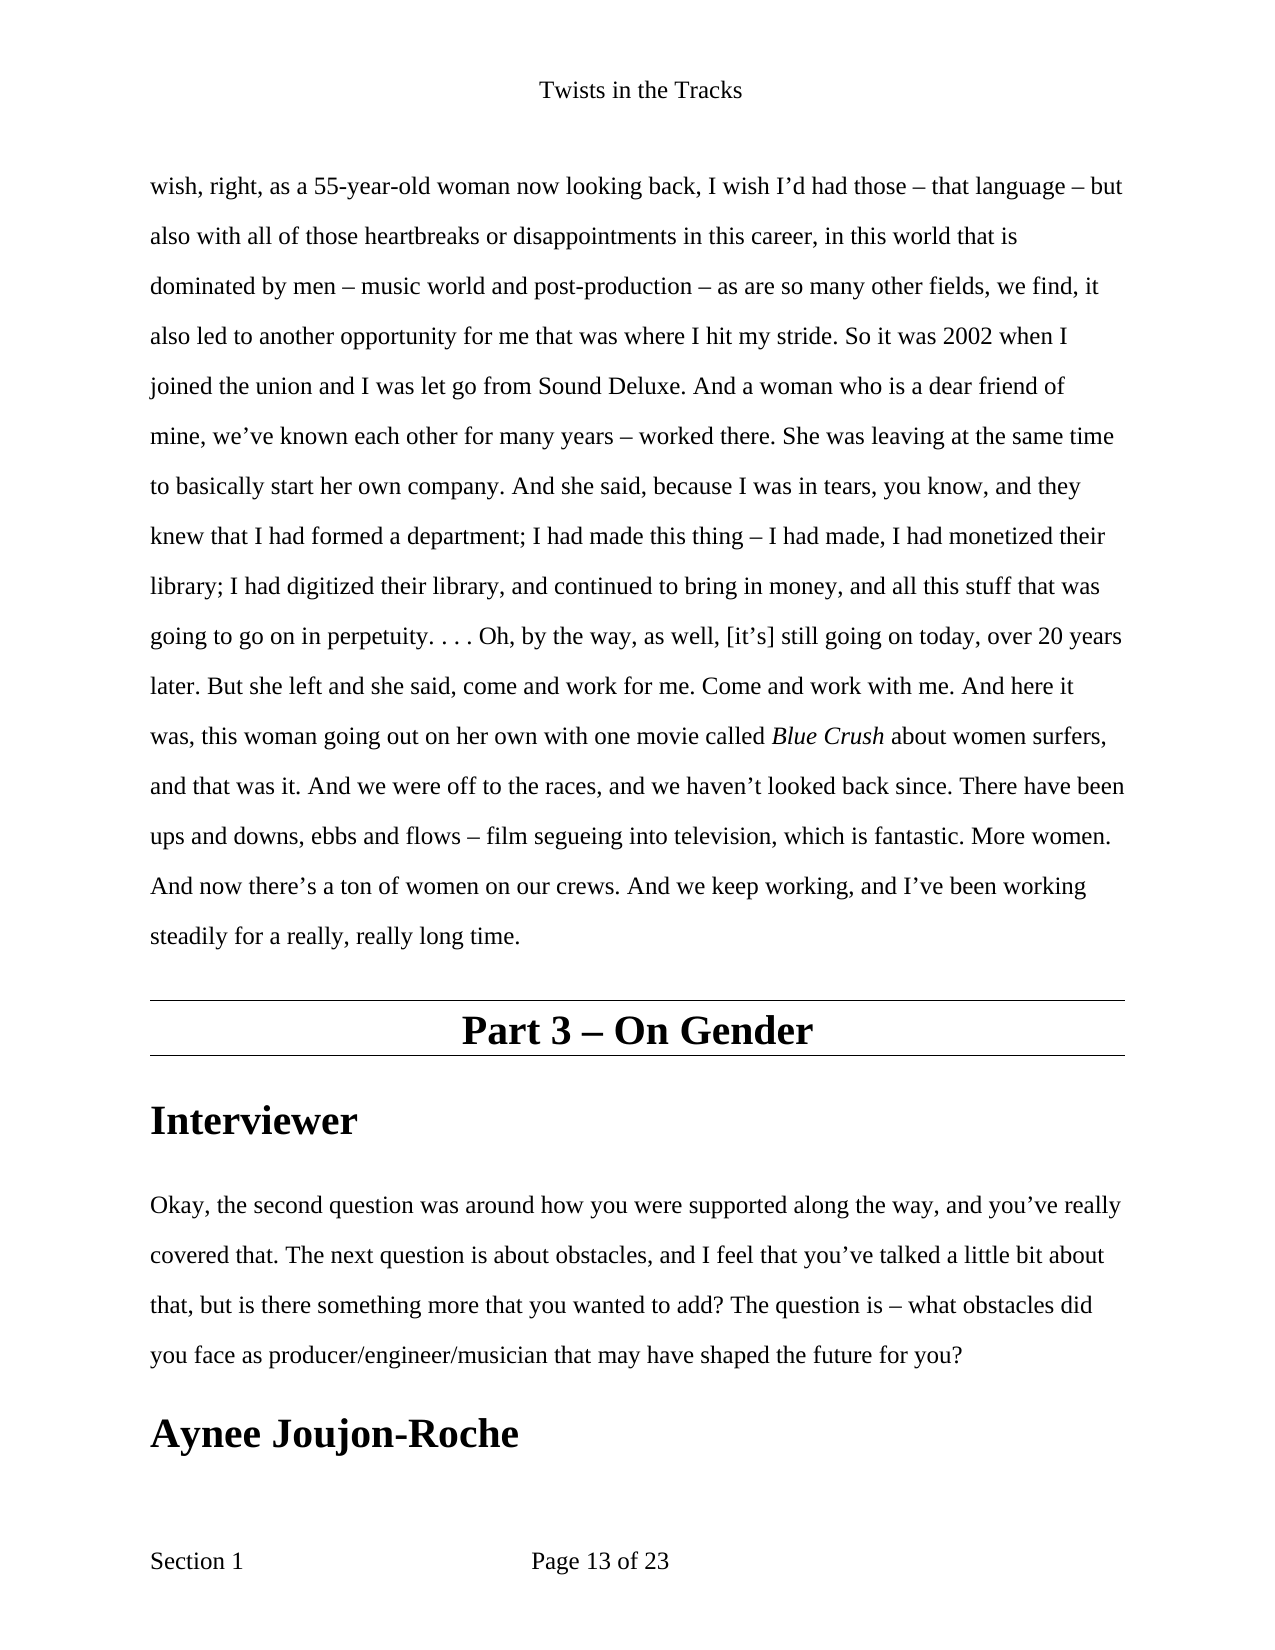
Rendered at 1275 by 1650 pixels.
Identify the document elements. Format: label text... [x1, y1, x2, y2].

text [150, 150, 1125, 950]
subtitle Aynee Joujon-Roche [150, 1406, 1125, 1456]
text Okay, the second question was around how you were supported along the way, and you’ve really covered that. The next question is about obstacles, and I feel that you’ve talked a little bit about that, but is there something more that you wanted to add? The question is – what obstacles did you face as producer/engineer/musician that may have shaped the future for you? [150, 1169, 1125, 1369]
subtitle Part 3 – On Gender [150, 1001, 1125, 1055]
subtitle Interviewer [150, 1094, 1125, 1144]
